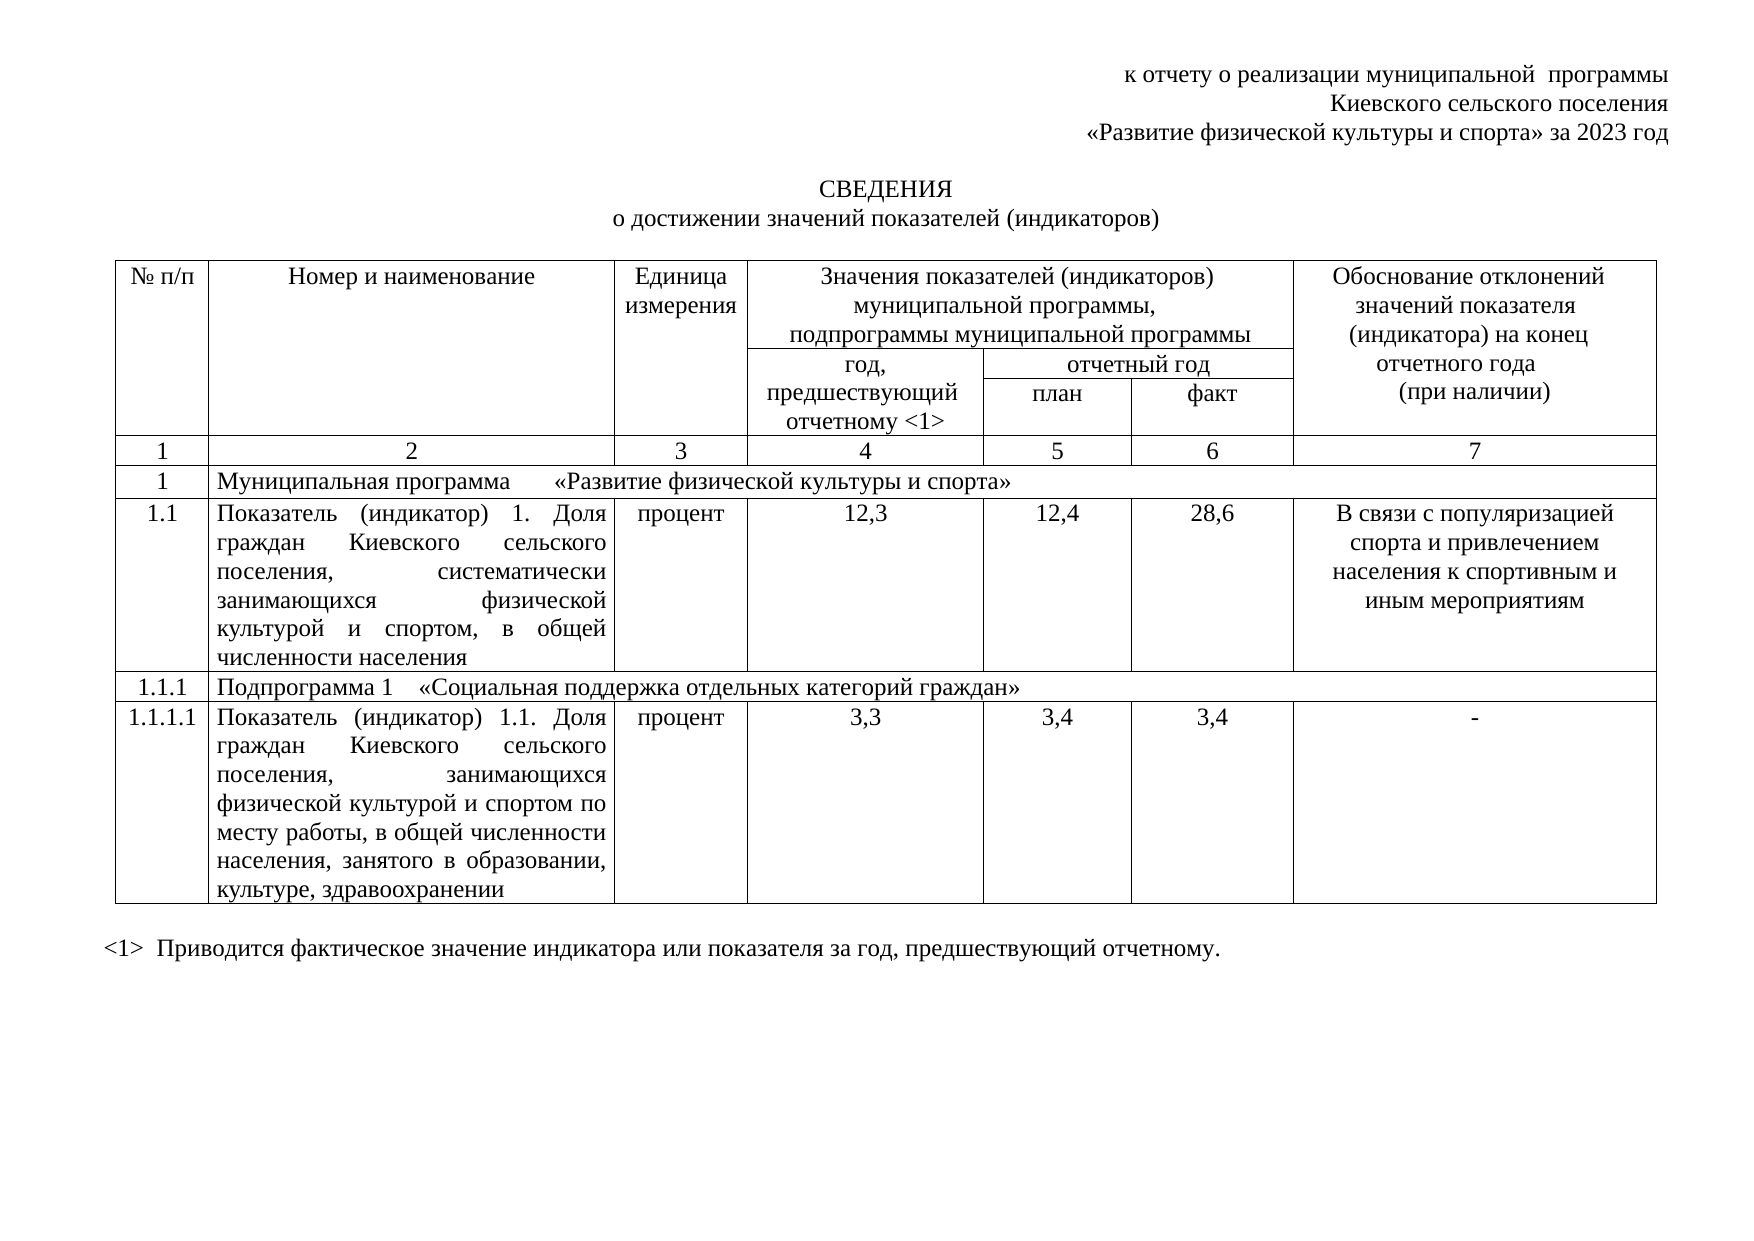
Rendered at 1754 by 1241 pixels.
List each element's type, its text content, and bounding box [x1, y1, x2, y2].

table_cell 3,4 [1132, 702, 1293, 903]
text Киевского сельского поселения [103, 88, 1668, 117]
text о достижении значений показателей (индикаторов) [103, 203, 1668, 232]
table_cell 12,3 [748, 499, 983, 671]
text «Развитие физической культуры и спорта» за 2023 год [103, 117, 1668, 145]
table_cell Показатель (индикатор) 1. Доля граждан Киевского сельского поселения, систематически занимающихся физической культурой и спортом, в общей численности населения [209, 499, 614, 671]
table_cell - [1294, 702, 1656, 903]
table_cell 1.1.1.1 [116, 702, 208, 903]
text <1> Приводится фактическое значение индикатора или показателя за год, предшествующий отчетному. [103, 933, 1668, 962]
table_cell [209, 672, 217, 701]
table_cell план [984, 379, 1131, 435]
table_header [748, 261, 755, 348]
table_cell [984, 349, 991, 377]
table_header Обоснование отклонений значений показателя (индикатора) на конец отчетного года (при наличии) [1294, 261, 1656, 435]
table_cell Показатель (индикатор) 1.1. Доля граждан Киевского сельского поселения, занимающихся физической культурой и спортом по месту работы, в общей численности населения, занятого в образовании, культуре, здравоохранении [209, 702, 614, 903]
table_header Номер и наименование [209, 261, 614, 435]
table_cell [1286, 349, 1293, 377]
table_cell В связи с популяризацией спорта и привлечением населения к спортивным и иным мероприятиям [1294, 499, 1656, 671]
table_cell факт [1132, 379, 1293, 435]
table_header Единица измерения [615, 261, 747, 435]
table_cell 28,6 [1132, 499, 1293, 671]
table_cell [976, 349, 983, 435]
table_cell 12,4 [984, 499, 1131, 671]
table_cell 3,3 [748, 702, 983, 903]
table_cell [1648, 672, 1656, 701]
table_cell Муниципальная программа «Развитие физической культуры и спорта» [209, 466, 1656, 497]
table_cell процент [615, 702, 747, 903]
table_header № п/п [116, 261, 208, 435]
table_cell 1 [116, 466, 208, 497]
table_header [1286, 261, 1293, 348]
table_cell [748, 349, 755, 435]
table_cell 1.1 [116, 499, 208, 671]
text к отчету о реализации муниципальной программы [103, 59, 1668, 88]
table_cell процент [615, 499, 747, 671]
table_cell 3,4 [984, 702, 1131, 903]
text СВЕДЕНИЯ [103, 174, 1668, 203]
